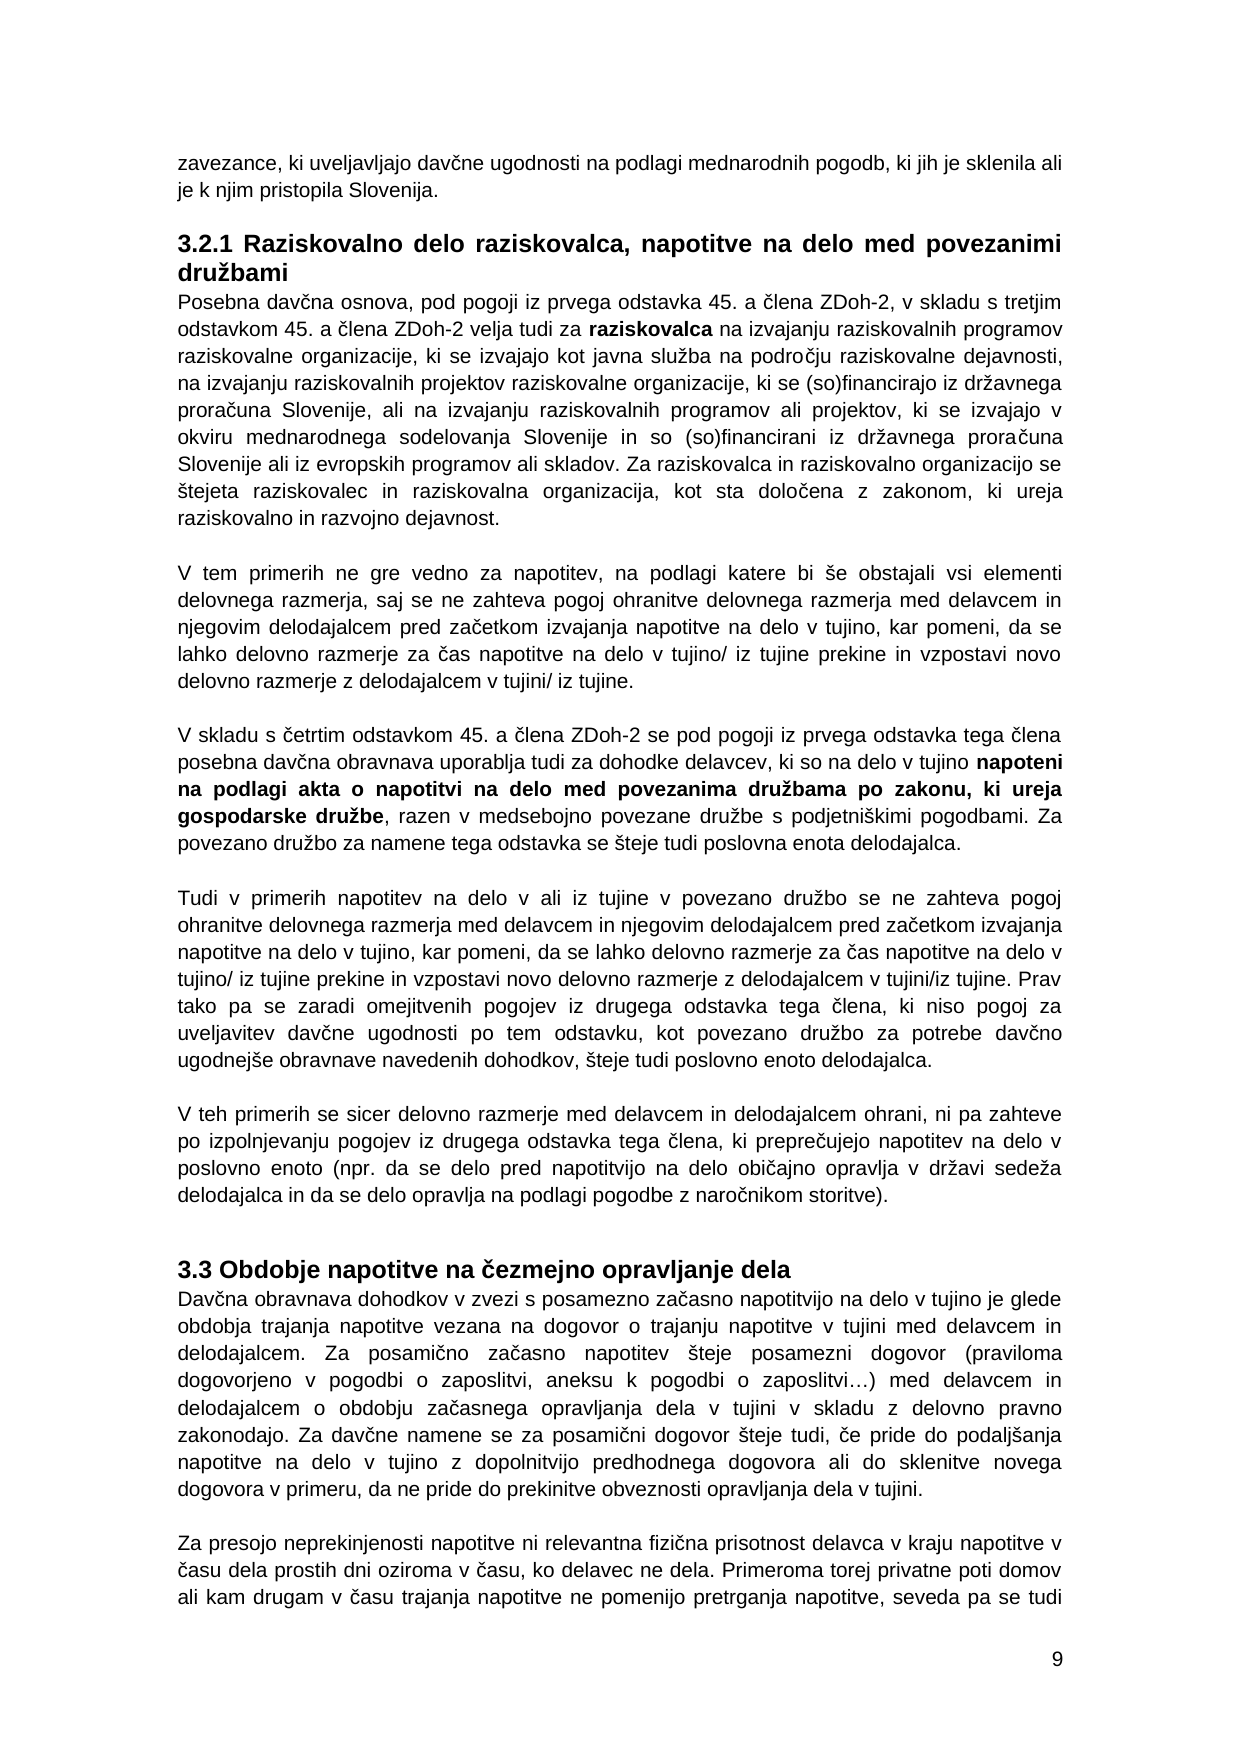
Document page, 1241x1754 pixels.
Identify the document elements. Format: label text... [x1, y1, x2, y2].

text 3.2.1 Raziskovalno delo raziskovalca, napotitve na delo med povezanimi družbami [177, 229, 1063, 286]
text V skladu s četrtim odstavkom 45. a člena ZDoh-2 se pod pogoji iz prvega odstavka tega člena posebna davčna obravnava uporablja tudi za dohodke delavcev, ki so na delo v tujino napoteni na podlagi akta o napotitvi na delo med povezanima družbama po zakonu, ki ureja gospodarske družbe, razen v medsebojno povezane družbe s podjetniškimi pogodbami. Za povezano družbo za namene tega odstavka se šteje tudi poslovna enota delodajalca. [177, 720, 1063, 855]
text 3.3 Obdobje napotitve na čezmejno opravljanje dela [177, 1255, 1063, 1284]
text Davčna obravnava dohodkov v zvezi s posamezno začasno napotitvijo na delo v tujino je glede obdobja trajanja napotitve vezana na dogovor o trajanju napotitve v tujini med delavcem in delodajalcem. Za posamično začasno napotitev šteje posamezni dogovor (praviloma dogovorjeno v pogodbi o zaposlitvi, aneksu k pogodbi o zaposlitvi…) med delavcem in delodajalcem o obdobju začasnega opravljanja dela v tujini v skladu z delovno pravno zakonodajo. Za davčne namene se za posamični dogovor šteje tudi, če pride do podaljšanja napotitve na delo v tujino z dopolnitvijo predhodnega dogovora ali do sklenitve novega dogovora v primeru, da ne pride do prekinitve obveznosti opravljanja dela v tujini. [177, 1284, 1063, 1501]
text V tem primerih ne gre vedno za napotitev, na podlagi katere bi še obstajali vsi elementi delovnega razmerja, saj se ne zahteva pogoj ohranitve delovnega razmerja med delavcem in njegovim delodajalcem pred začetkom izvajanja napotitve na delo v tujino, kar pomeni, da se lahko delovno razmerje za čas napotitve na delo v tujino/ iz tujine prekine in vzpostavi novo delovno razmerje z delodajalcem v tujini/ iz tujine. [177, 557, 1063, 693]
text Tudi v primerih napotitev na delo v ali iz tujine v povezano družbo se ne zahteva pogoj ohranitve delovnega razmerja med delavcem in njegovim delodajalcem pred začetkom izvajanja napotitve na delo v tujino, kar pomeni, da se lahko delovno razmerje za čas napotitve na delo v tujino/ iz tujine prekine in vzpostavi novo delovno razmerje z delodajalcem v tujini/iz tujine. Prav tako pa se zaradi omejitvenih pogojev iz drugega odstavka tega člena, ki niso pogoj za uveljavitev davčne ugodnosti po tem odstavku, kot povezano družbo za potrebe davčno ugodnejše obravnave navedenih dohodkov, šteje tudi poslovno enoto delodajalca. [177, 882, 1063, 1072]
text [177, 1528, 1063, 1609]
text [177, 148, 1063, 202]
text Posebna davčna osnova, pod pogoji iz prvega odstavka 45. a člena ZDoh-2, v skladu s tretjim odstavkom 45. a člena ZDoh-2 velja tudi za raziskovalca na izvajanju raziskovalnih programov raziskovalne organizacije, ki se izvajajo kot javna služba na področju raziskovalne dejavnosti, na izvajanju raziskovalnih projektov raziskovalne organizacije, ki se (so)financirajo iz državnega proračuna Slovenije, ali na izvajanju raziskovalnih programov ali projektov, ki se izvajajo v okviru mednarodnega sodelovanja Slovenije in so (so)financirani iz državnega proračuna Slovenije ali iz evropskih programov ali skladov. Za raziskovalca in raziskovalno organizacijo se štejeta raziskovalec in raziskovalna organizacija, kot sta določena z zakonom, ki ureja raziskovalno in razvojno dejavnost. [177, 286, 1063, 530]
text V teh primerih se sicer delovno razmerje med delavcem in delodajalcem ohrani, ni pa zahteve po izpolnjevanju pogojev iz drugega odstavka tega člena, ki preprečujejo napotitev na delo v poslovno enoto (npr. da se delo pred napotitvijo na delo običajno opravlja v državi sedeža delodajalca in da se delo opravlja na podlagi pogodbe z naročnikom storitve). [177, 1099, 1063, 1207]
